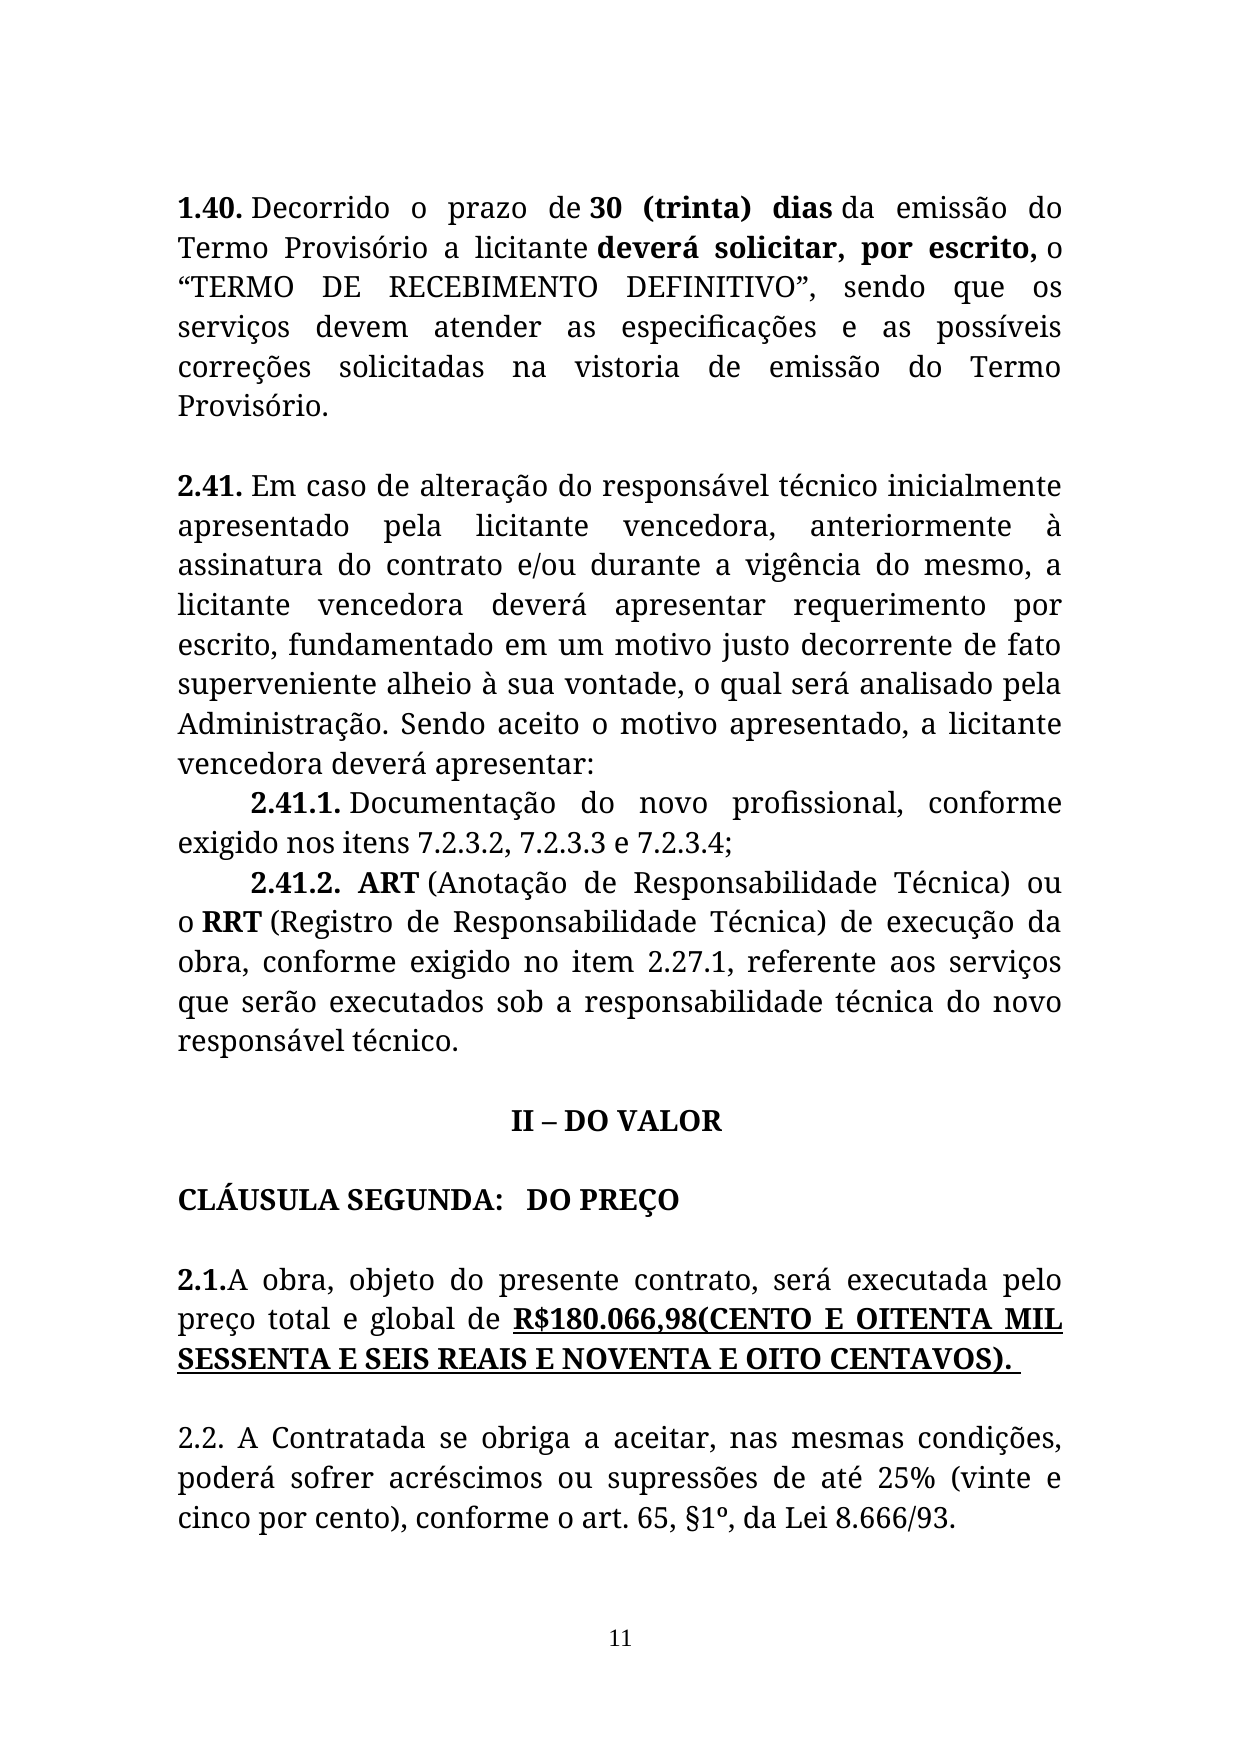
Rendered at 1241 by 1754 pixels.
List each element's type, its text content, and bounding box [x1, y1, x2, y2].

text 1.40. Decorrido o prazo de 30 (trinta) dias da emissão do Termo Provisório a licitante deverá solicitar, por escrito, o “TERMO DE RECEBIMENTO DEFINITIVO”, sendo que os serviços devem atender as especificações e as possíveis correções solicitadas na vistoria de emissão do Termo Provisório. [177, 187, 1063, 425]
text 2.41. Em caso de alteração do responsável técnico inicialmente apresentado pela licitante vencedora, anteriormente à assinatura do contrato e/ou durante a vigência do mesmo, a licitante vencedora deverá apresentar requerimento por escrito, fundamentado em um motivo justo decorrente de fato superveniente alheio à sua vontade, o qual será analisado pela Administração. Sendo aceito o motivo apresentado, a licitante vencedora deverá apresentar: [177, 465, 1063, 783]
text II – DO VALOR [177, 1100, 1063, 1140]
text 2.41.2. ART (Anotação de Responsabilidade Técnica) ou o RRT (Registro de Responsabilidade Técnica) de execução da obra, conforme exigido no item 2.27.1, referente aos serviços que serão executados sob a responsabilidade técnica do novo responsável técnico. [177, 862, 1063, 1060]
text 2.2. A Contratada se obriga a aceitar, nas mesmas condições, poderá sofrer acréscimos ou supressões de até 25% (vinte e cinco por cento), conforme o art. 65, §1º, da Lei 8.666/93. [177, 1418, 1063, 1537]
text CLÁUSULA SEGUNDA: DO PREÇO [177, 1179, 1063, 1219]
text 2.1.A obra, objeto do presente contrato, será executada pelo preço total e global de R$180.066,98(CENTO E OITENTA MIL SESSENTA E SEIS REAIS E NOVENTA E OITO CENTAVOS). [177, 1259, 1063, 1378]
text 2.41.1. Documentação do novo profissional, conforme exigido nos itens 7.2.3.2, 7.2.3.3 e 7.2.3.4; [177, 783, 1063, 862]
